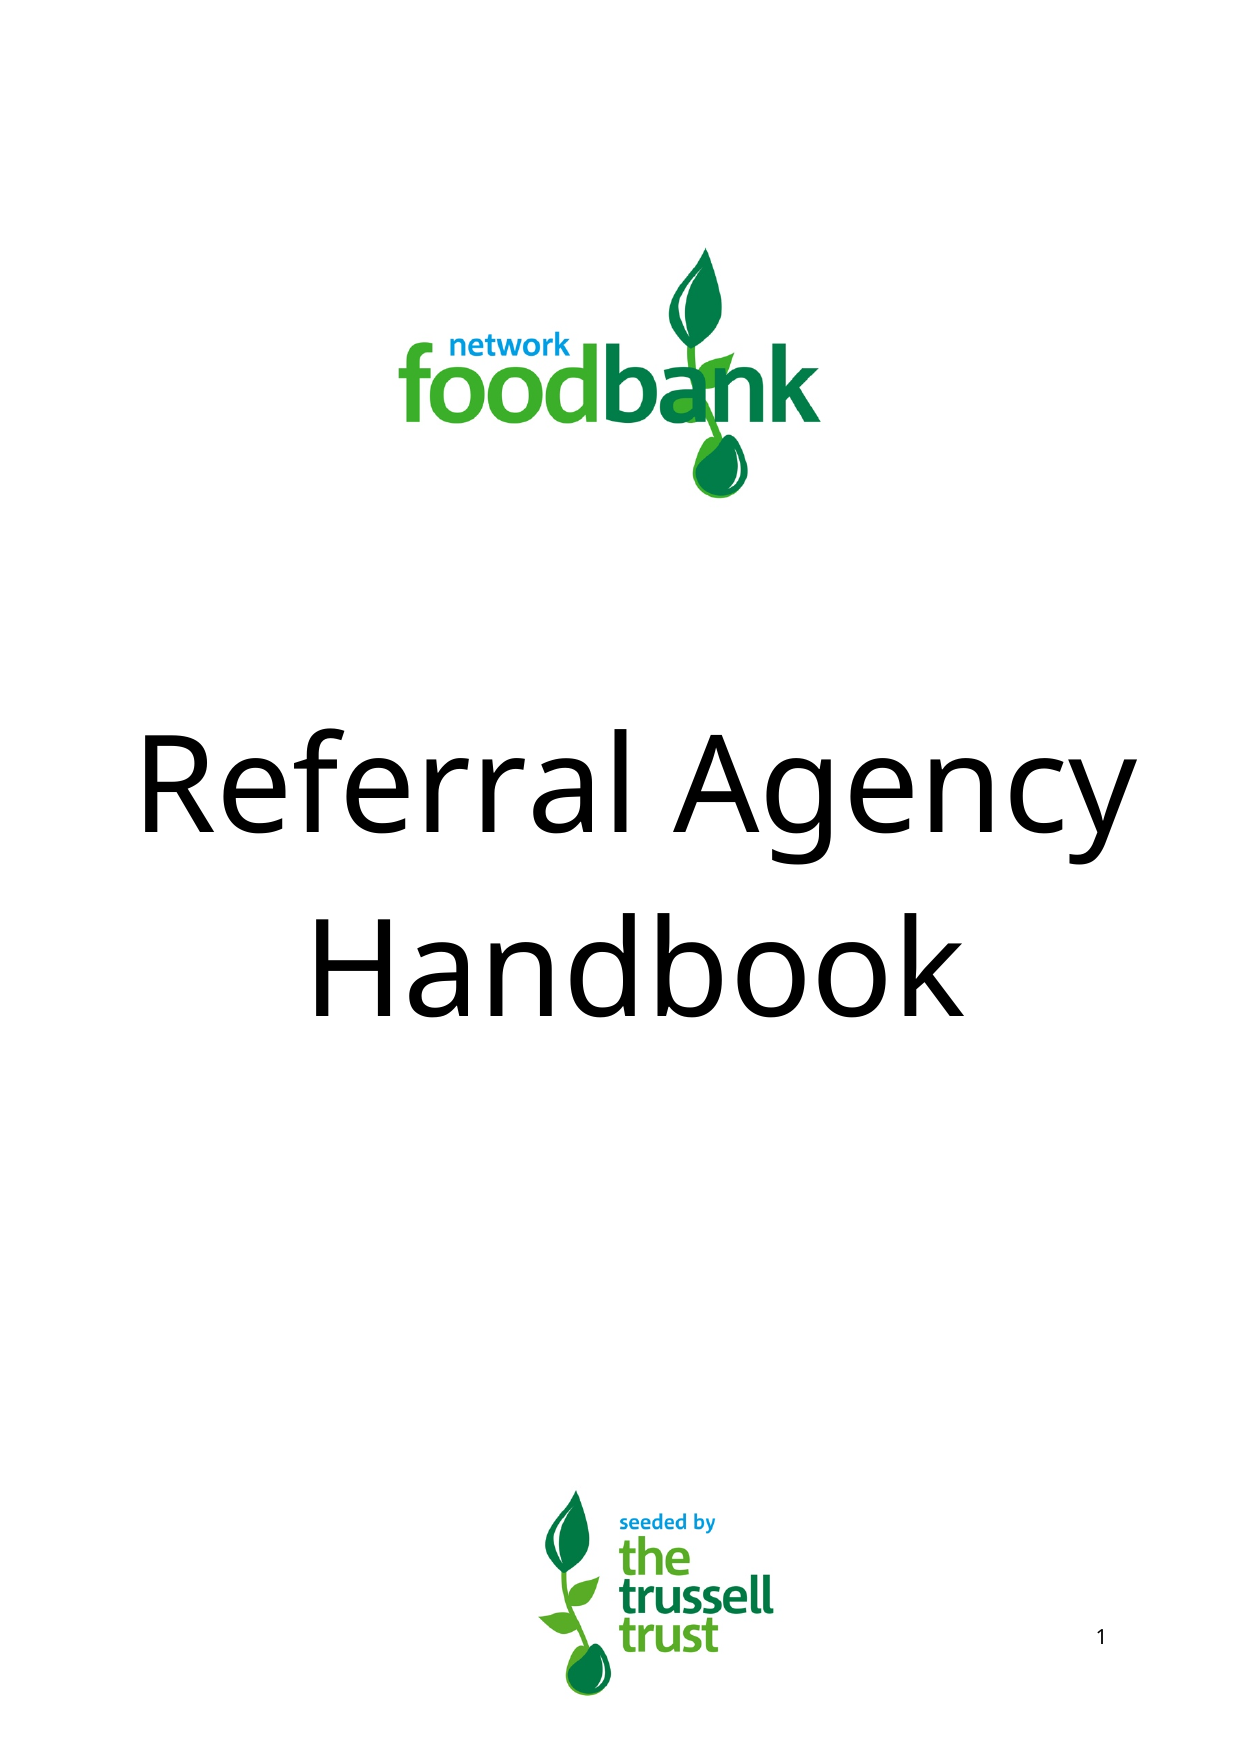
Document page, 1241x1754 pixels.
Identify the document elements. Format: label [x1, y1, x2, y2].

picture [381, 211, 832, 529]
picture [521, 1458, 790, 1727]
